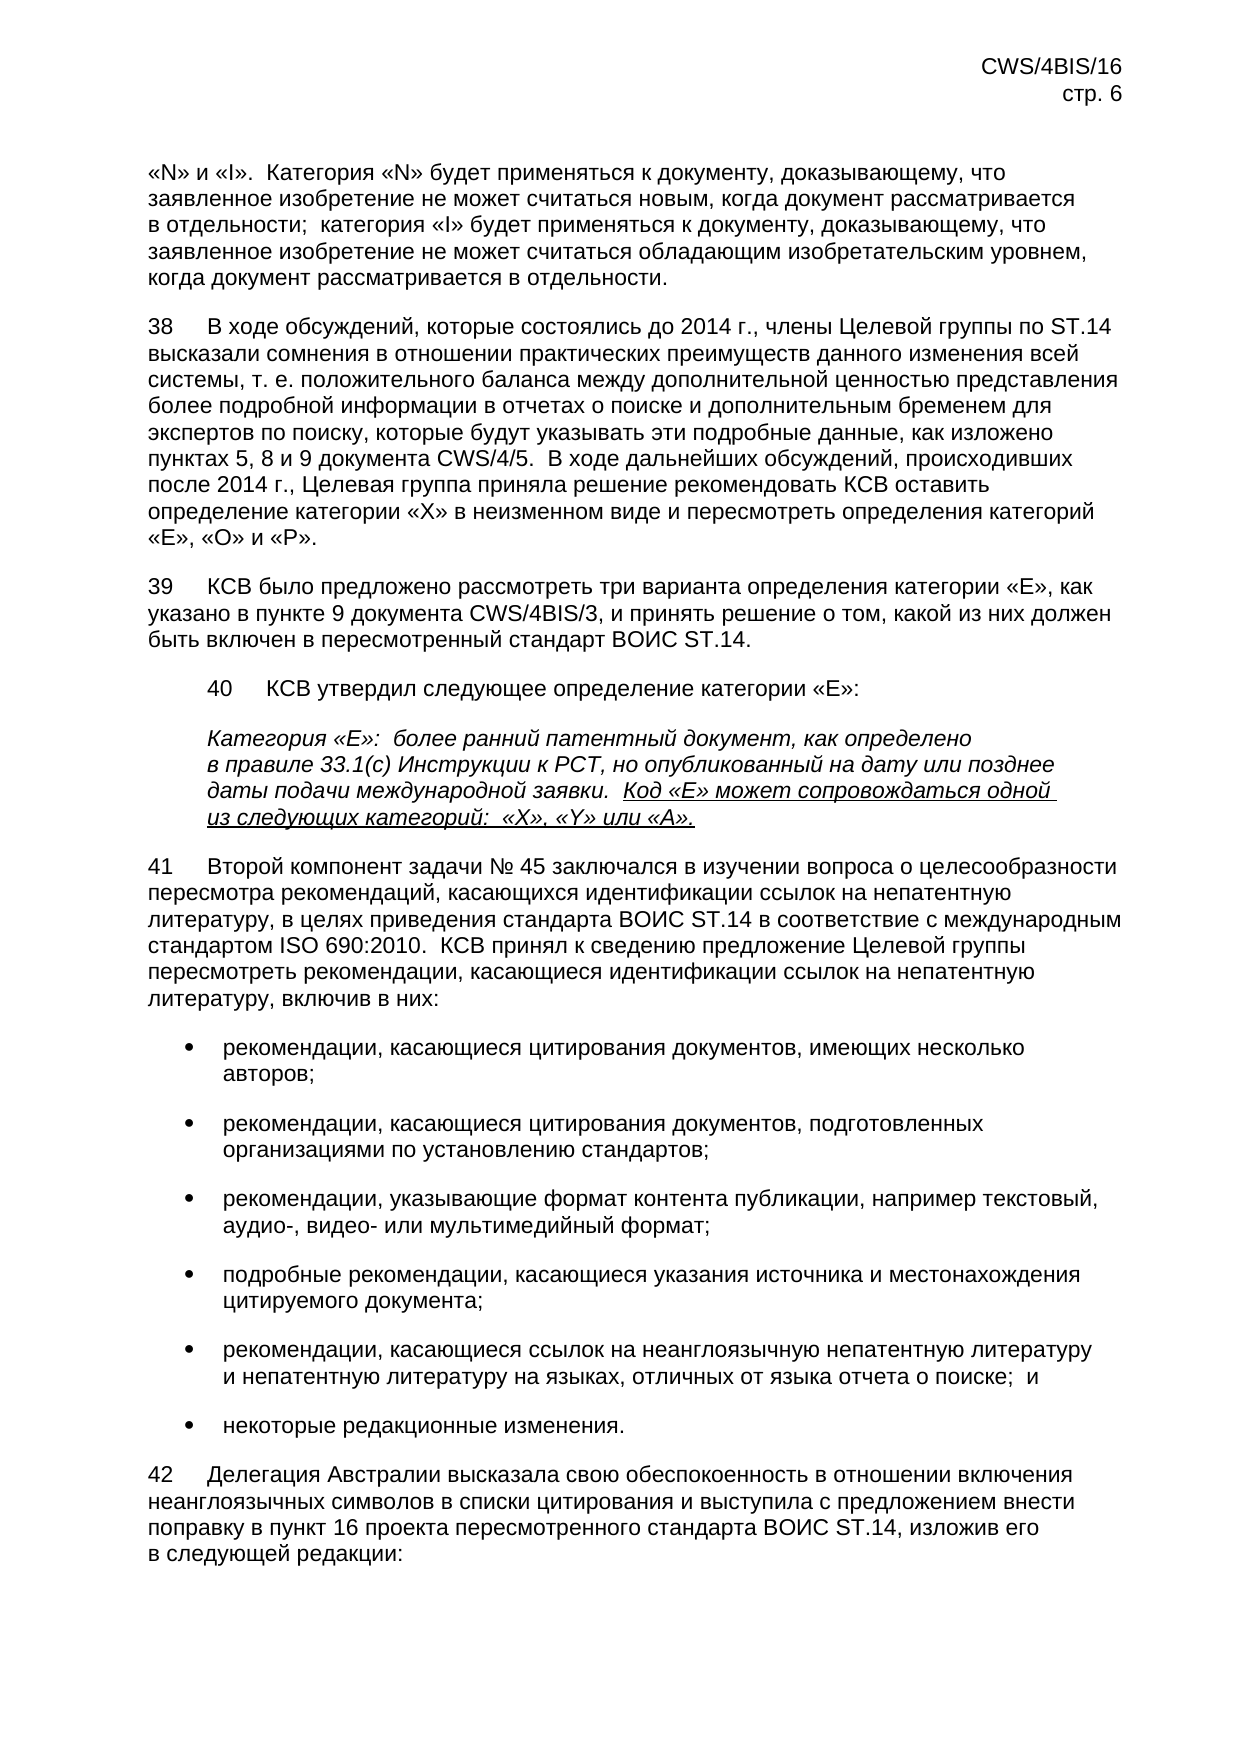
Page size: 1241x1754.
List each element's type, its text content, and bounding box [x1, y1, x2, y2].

text В ходе обсуждений, которые состоялись до 2014 г., члены Целевой группы по ST.14 высказали сомнения в отношении практических преимуществ данного изменения всей системы, т. е. положительного баланса между дополнительной ценностью представления более подробной информации в отчетах о поиске и дополнительным бременем для экспертов по поиску, которые будут указывать эти подробные данные, как изложено пунктах 5, 8 и 9 документа CWS/4/5. В ходе дальнейших обсуждений, происходивших после 2014 г., Целевая группа приняла решение рекомендовать КСВ оставить определение категории «X» в неизменном виде и пересмотреть определения категорий «E», «O» и «P». [148, 313, 1122, 550]
list рекомендации, касающиеся цитирования документов, подготовленных организациями по установлению стандартов; [185, 1109, 1122, 1162]
list подробные рекомендации, касающиеся указания источника и местонахождения цитируемого документа; [185, 1261, 1122, 1313]
text КСВ было предложено рассмотреть три варианта определения категории «E», как указано в пункте 9 документа CWS/4BIS/3, и принять решение о том, какой из них должен быть включен в пересмотренный стандарт ВОИС ST.14. [148, 573, 1122, 652]
text КСВ утвердил следующее определение категории «E»: [207, 675, 1122, 702]
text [148, 158, 1122, 290]
list рекомендации, указывающие формат контента публикации, например текстовый, аудио-, видео- или мультимедийный формат; [185, 1185, 1122, 1238]
list рекомендации, касающиеся ссылок на неанглоязычную непатентную литературу и непатентную литературу на языках, отличных от языка отчета о поиске; и [185, 1336, 1122, 1389]
list рекомендации, касающиеся цитирования документов, имеющих несколько авторов; [185, 1034, 1122, 1087]
text Делегация Австралии высказала свою обеспокоенность в отношении включения неанглоязычных символов в списки цитирования и выступила с предложением внести поправку в пункт 16 проекта пересмотренного стандарта ВОИС ST.14, изложив его в следующей редакции: [148, 1461, 1122, 1567]
list некоторые редакционные изменения. [185, 1412, 1122, 1438]
text Второй компонент задачи № 45 заключался в изучении вопроса о целесообразности пересмотра рекомендаций, касающихся идентификации ссылок на непатентную литературу, в целях приведения стандарта ВОИС ST.14 в соответствие с международным стандартом ISO 690:2010. КСВ принял к сведению предложение Целевой группы пересмотреть рекомендации, касающиеся идентификации ссылок на непатентную литературу, включив в них: [148, 853, 1122, 1011]
text Категория «E»: более ранний патентный документ, как определено в правиле 33.1(c) Инструкции к PCT, но опубликованный на дату или позднее даты подачи международной заявки. Код «E» может сопровождаться одной из следующих категорий: «X», «Y» или «A». [207, 724, 1122, 830]
